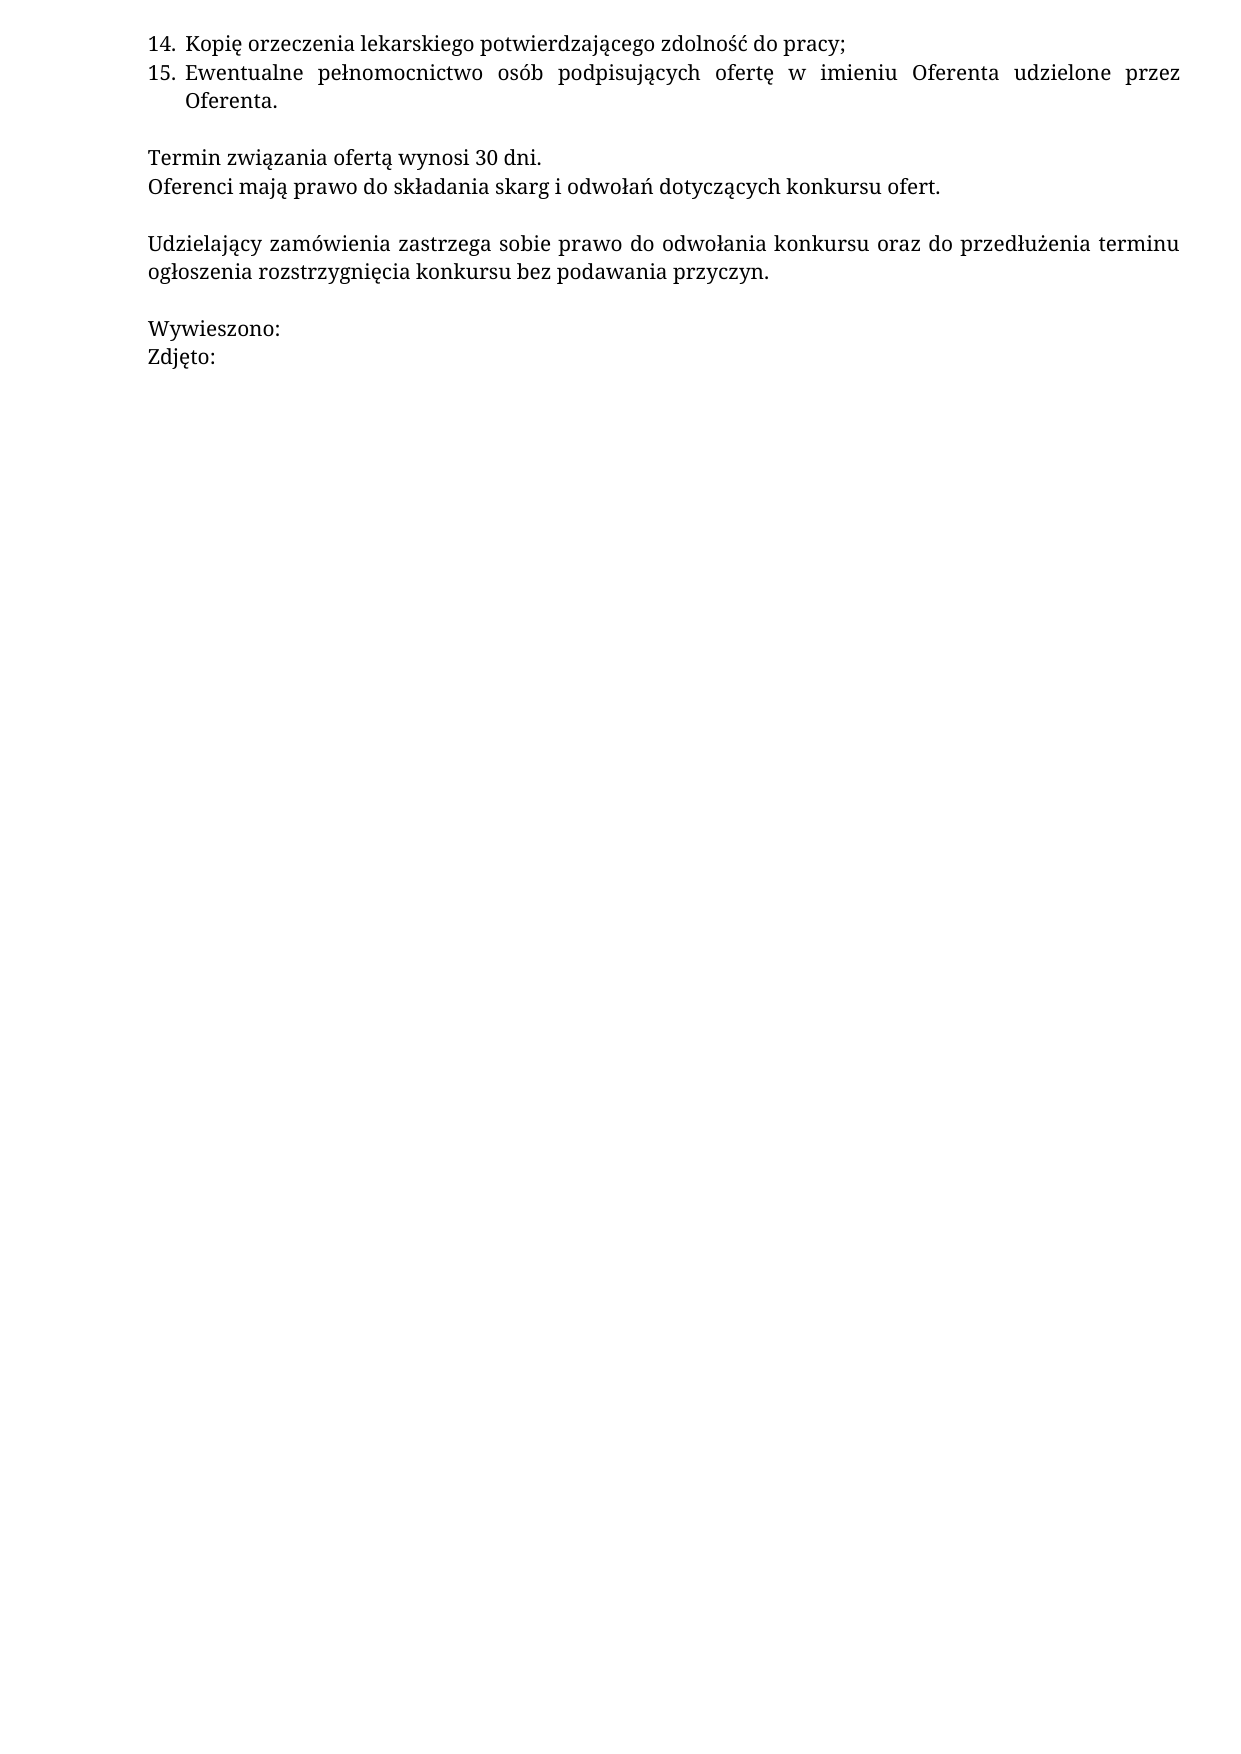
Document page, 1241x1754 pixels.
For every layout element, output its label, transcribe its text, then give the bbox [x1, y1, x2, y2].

text Wywieszono: [148, 314, 1181, 342]
text Oferenci mają prawo do składania skarg i odwołań dotyczących konkursu ofert. [148, 172, 1181, 200]
text Udzielający zamówienia zastrzega sobie prawo do odwołania konkursu oraz do przedłużenia terminu ogłoszenia rozstrzygnięcia konkursu bez podawania przyczyn. [148, 229, 1181, 286]
list Ewentualne pełnomocnictwo osób podpisujących ofertę w imieniu Oferenta udzielone przez Oferenta. [148, 58, 1181, 115]
text Zdjęto: [148, 342, 1181, 371]
text Termin związania ofertą wynosi 30 dni. [148, 143, 1181, 172]
list Kopię orzeczenia lekarskiego potwierdzającego zdolność do pracy; [148, 29, 1181, 58]
